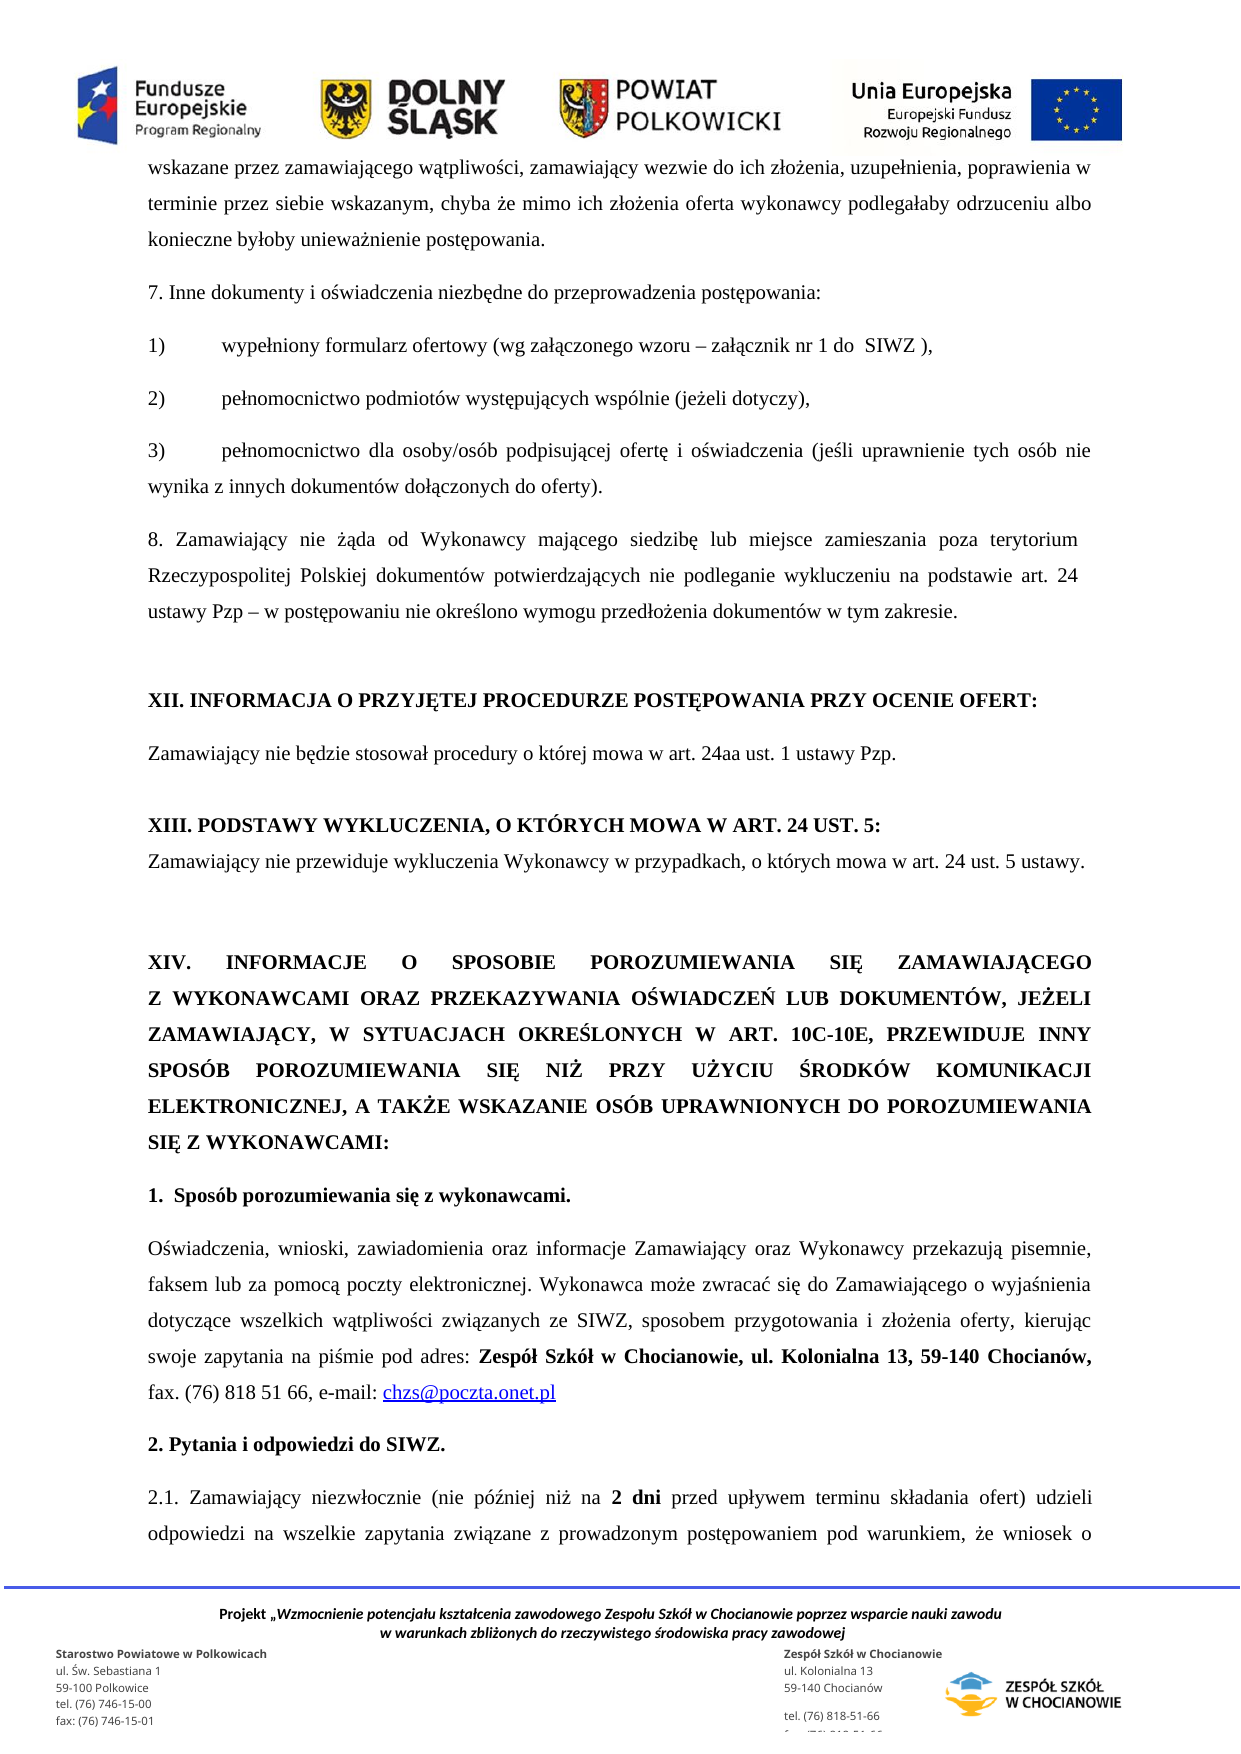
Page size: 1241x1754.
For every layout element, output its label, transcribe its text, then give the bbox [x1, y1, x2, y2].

text 1. Sposób porozumiewania się z wykonawcami. [148, 1183, 1092, 1207]
text 3) pełnomocnictwo dla osoby/osób podpisującej ofertę i oświadczenia (jeśli uprawnienie tych osób nie wynika z innych dokumentów dołączonych do oferty). [148, 438, 1092, 498]
text XII. INFORMACJA O PRZYJĘTEJ PROCEDURZE POSTĘPOWANIA PRZY OCENIE OFERT: [148, 688, 1092, 712]
text 2. Pytania i odpowiedzi do SIWZ. [148, 1432, 1092, 1456]
text XIII. PODSTAWY WYKLUCZENIA, O KTÓRYCH MOWA W ART. 24 UST. 5: [148, 813, 1092, 837]
text Zamawiający nie przewiduje wykluczenia Wykonawcy w przypadkach, o których mowa w art. 24 ust. 5 ustawy. [148, 849, 1092, 873]
text 1) wypełniony formularz ofertowy (wg załączonego wzoru – załącznik nr 1 do SIWZ ), [148, 333, 1092, 357]
list Zamawiający nie będzie stosował procedury o której mowa w art. 24aa ust. 1 ustawy Pzp. [148, 741, 1093, 764]
text 7. Inne dokumenty i oświadczenia niezbędne do przeprowadzenia postępowania: [148, 280, 1092, 304]
text XIV. INFORMACJE O SPOSOBIE POROZUMIEWANIA SIĘ ZAMAWIAJĄCEGO Z WYKONAWCAMI ORAZ PRZEKAZYWANIA OŚWIADCZEŃ LUB DOKUMENTÓW, JEŻELI ZAMAWIAJĄCY, W SYTUACJACH OKREŚLONYCH W ART. 10C-10E, PRZEWIDUJE INNY SPOSÓB POROZUMIEWANIA SIĘ NIŻ PRZY UŻYCIU ŚRODKÓW KOMUNIKACJI ELEKTRONICZNEJ, A TAKŻE WSKAZANIE OSÓB UPRAWNIONYCH DO POROZUMIEWANIA SIĘ Z WYKONAWCAMI: [148, 950, 1092, 1154]
text Oświadczenia, wnioski, zawiadomienia oraz informacje Zamawiający oraz Wykonawcy przekazują pisemnie, faksem lub za pomocą poczty elektronicznej. Wykonawca może zwracać się do Zamawiającego o wyjaśnienia dotyczące wszelkich wątpliwości związanych ze SIWZ, sposobem przygotowania i złożenia oferty, kierując swoje zapytania na piśmie pod adres: Zespół Szkół w Chocianowie, ul. Kolonialna 13, 59-140 Chocianów, fax. (76) 818 51 66, e-mail: chzs@poczta.onet.pl [148, 1236, 1092, 1404]
text 2) pełnomocnictwo podmiotów występujących wspólnie (jeżeli dotyczy), [148, 386, 1092, 409]
list 8. Zamawiający nie żąda od Wykonawcy mającego siedzibę lub miejsce zamieszania poza terytorium Rzeczypospolitej Polskiej dokumentów potwierdzających nie podleganie wykluczeniu na podstawie art. 24 ustawy Pzp – w postępowaniu nie określono wymogu przedłożenia dokumentów w tym zakresie. [148, 527, 1080, 623]
picture [73, 59, 1127, 156]
